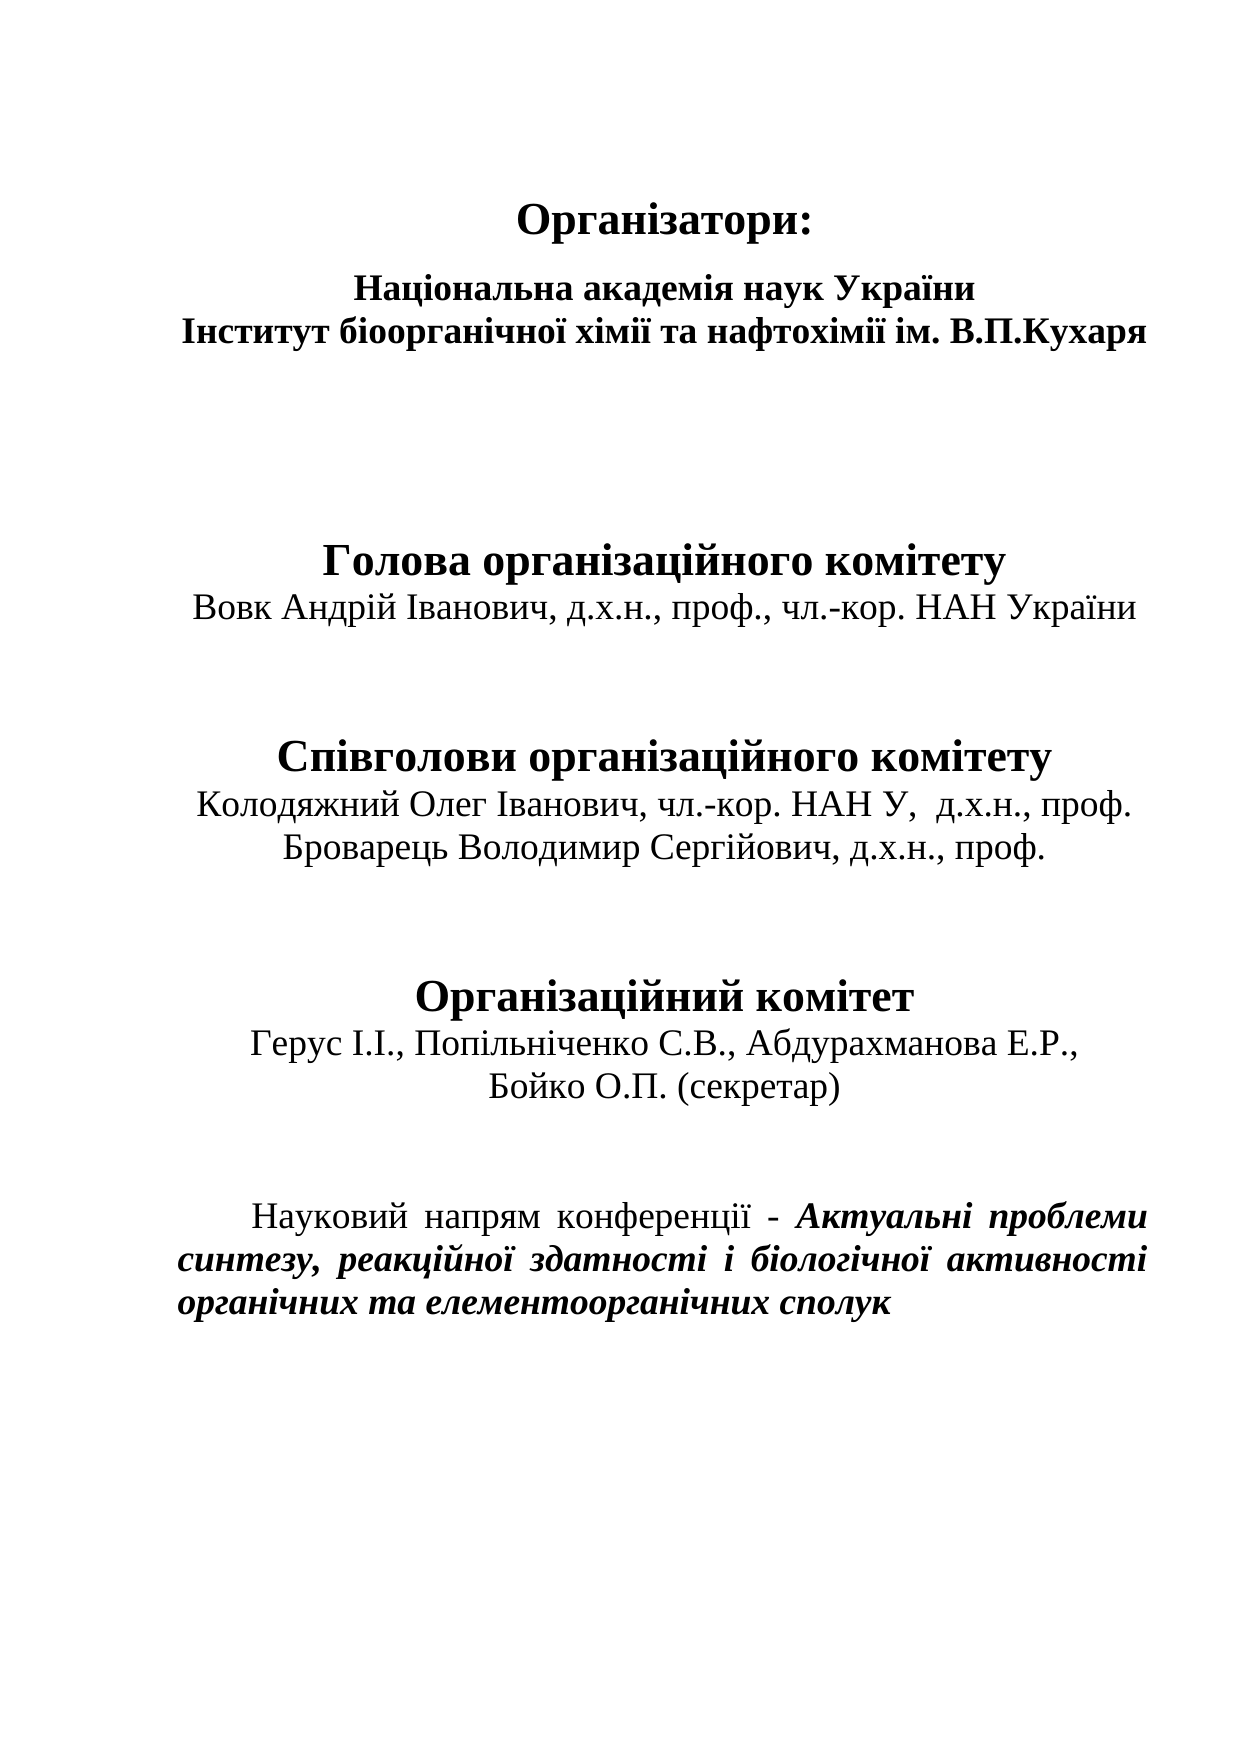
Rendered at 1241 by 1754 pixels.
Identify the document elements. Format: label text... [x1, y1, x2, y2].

text Вовк Андрій Іванович, д.х.н., проф., чл.-кор. НАН України [177, 585, 1152, 628]
text Голова організаційного комітету [177, 532, 1152, 585]
text Броварець Володимир Сергійович, д.х.н., проф. [177, 824, 1152, 867]
text Герус І.І., Попільніченко С.В., Абдурахманова Е.Р., [177, 1021, 1152, 1064]
text Бойко О.П. (секретар) [177, 1064, 1152, 1107]
text Інститут біоорганічної хімії та нафтохімії ім. В.П.Кухаря [177, 308, 1152, 351]
text Організаційний комітет [177, 968, 1152, 1021]
text Організатори: [177, 192, 1152, 244]
text Національна академія наук України [177, 265, 1152, 308]
text Співголови організаційного комітету [177, 728, 1152, 781]
text Колодяжний Олег Іванович, чл.-кор. НАН У, д.х.н., проф. [177, 781, 1152, 824]
text Науковий напрям конференції - Актуальні проблеми синтезу, реакційної здатності і біологічної активності органічних та елементоорганічних сполук [177, 1193, 1152, 1323]
